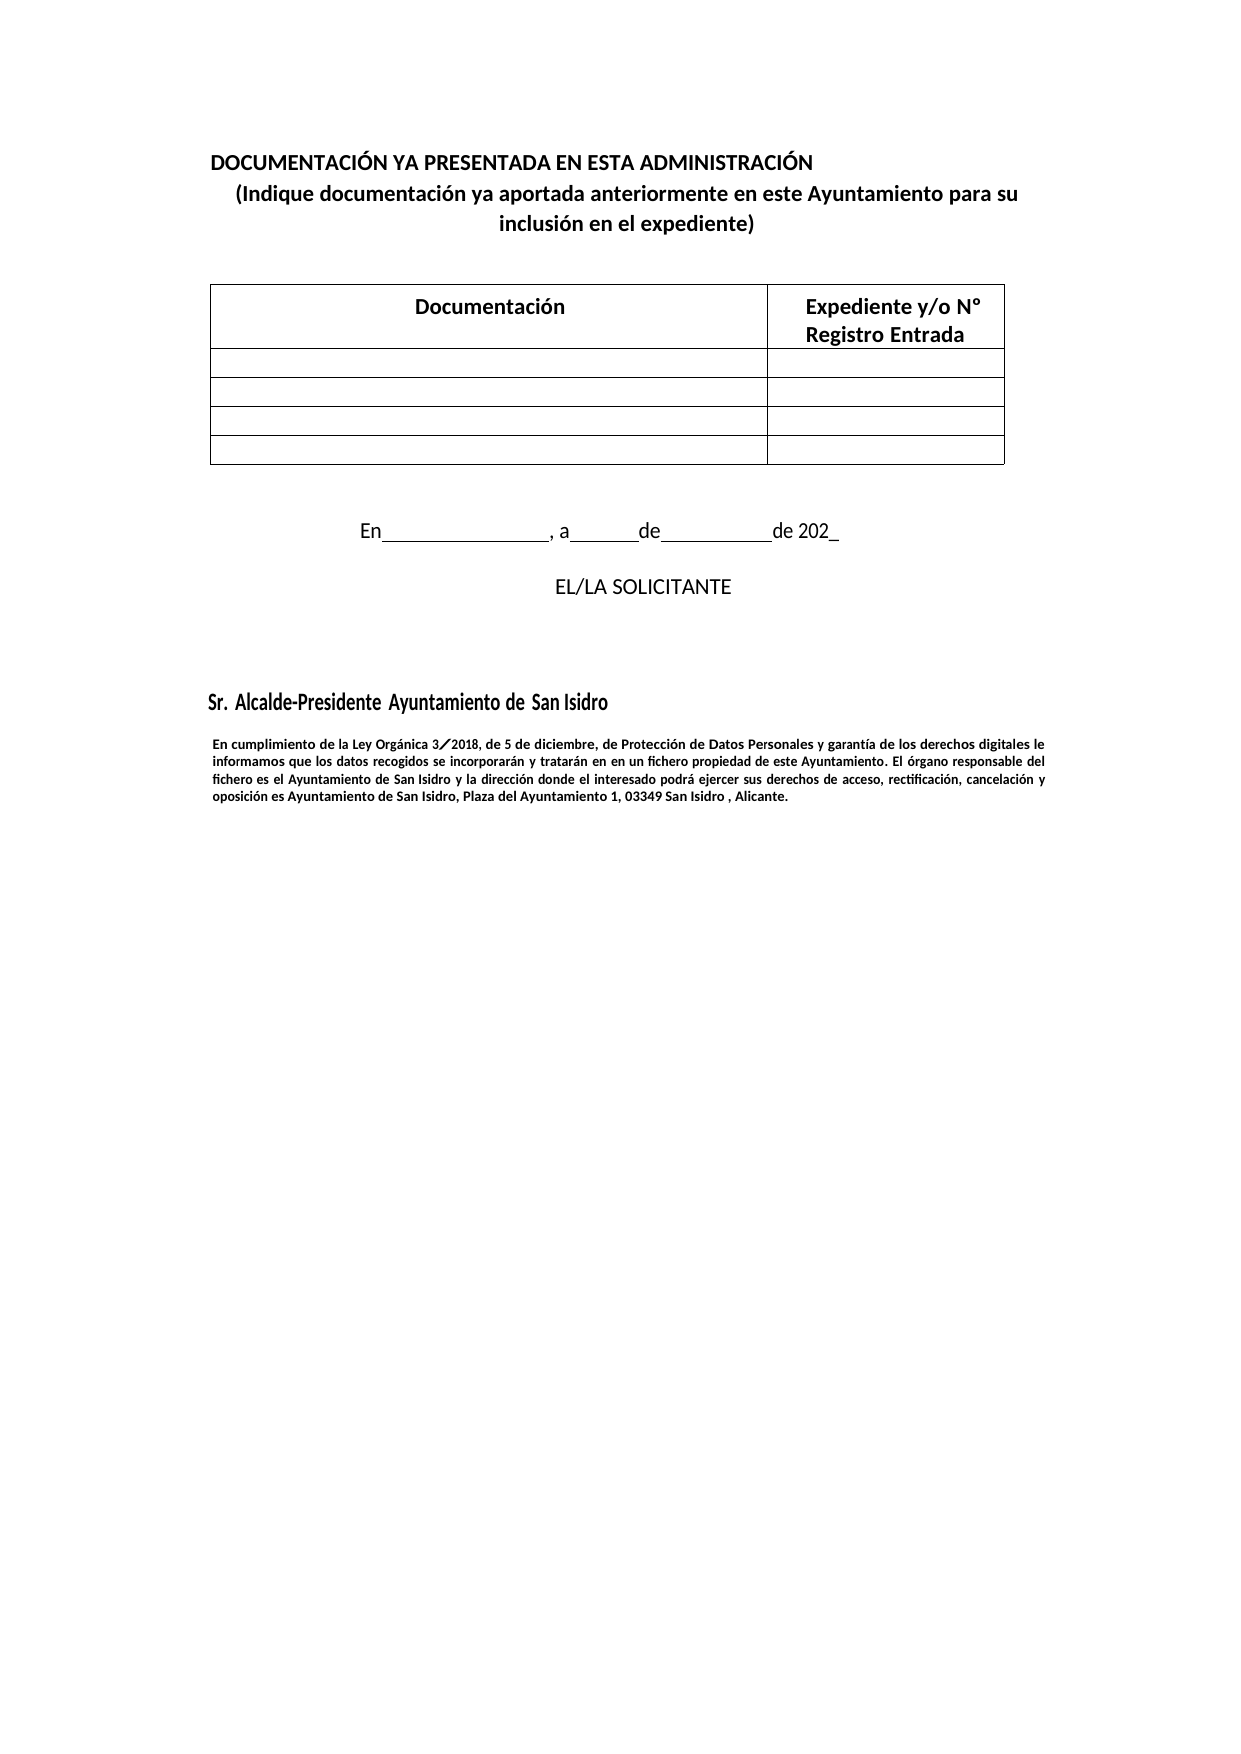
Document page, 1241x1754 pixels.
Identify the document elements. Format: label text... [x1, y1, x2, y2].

table_header Documentación [211, 285, 767, 348]
table_cell [211, 349, 767, 377]
table_header Expediente y/o Nº Registro Entrada [768, 285, 1004, 348]
text EL/LA SOLICITANTE [212, 572, 1044, 600]
table_cell [768, 436, 1004, 464]
text En , a de de 202_ [360, 516, 1063, 544]
table_cell [768, 407, 1004, 435]
text En cumplimiento de la Ley Orgánica 3/2018, de 5 de diciembre, de Protección de Datos Personales y garantía de los derechos digitales le informamos que los datos recogidos se incorporarán y tratarán en en un fichero propiedad de este Ayuntamiento. El órgano responsable del fichero es el Ayuntamiento de San Isidro y la dirección donde el interesado podrá ejercer sus derechos de acceso, rectificación, cancelación y oposición es Ayuntamiento de San Isidro, Plaza del Ayuntamiento 1, 03349 San Isidro , Alicante. [212, 736, 1045, 806]
table_cell [768, 349, 1004, 377]
table_cell [211, 407, 767, 435]
table_cell [768, 378, 1004, 406]
text (Indique documentación ya aportada anteriormente en este Ayuntamiento para su inclusión en el expediente) [191, 179, 1063, 237]
text Sr. Alcalde-Presidente Ayuntamiento de San Isidro [208, 686, 1063, 717]
table_cell [211, 378, 767, 406]
table_cell [211, 436, 767, 464]
text DOCUMENTACIÓN YA PRESENTADA EN ESTA ADMINISTRACIÓN [210, 148, 1063, 176]
